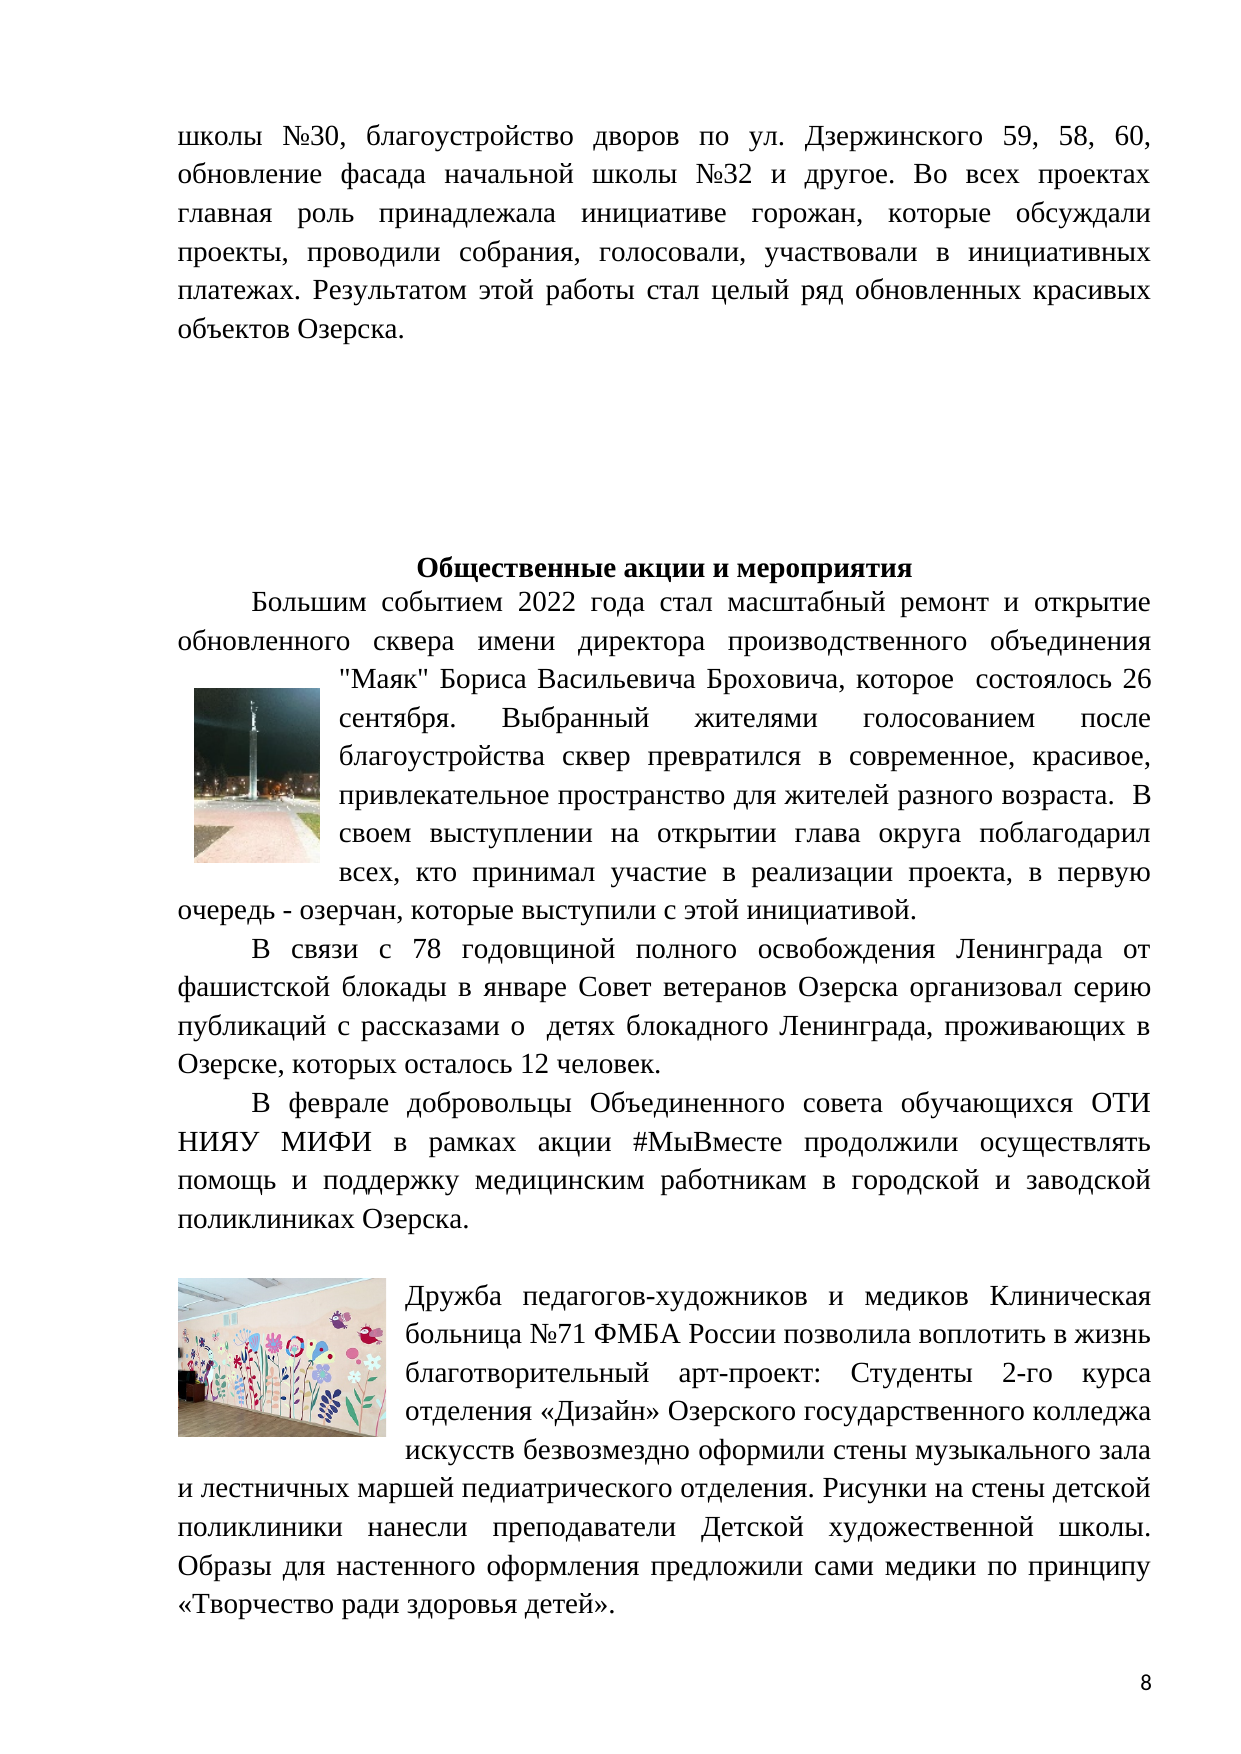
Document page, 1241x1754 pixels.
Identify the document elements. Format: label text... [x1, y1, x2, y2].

picture [176, 1278, 387, 1435]
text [177, 118, 1152, 344]
picture [191, 688, 319, 860]
text В феврале добровольцы Объединенного совета обучающихся ОТИ НИЯУ МИФИ в рамках акции #МыВместе продолжили осуществлять помощь и поддержку медицинским работникам в городской и заводской поликлиниках Озерска. [177, 1085, 1152, 1234]
text Общественные акции и мероприятия [177, 551, 1152, 584]
text В связи с 78 годовщиной полного освобождения Ленинграда от фашистской блокады в январе Совет ветеранов Озерска организовал серию публикаций с рассказами о детях блокадного Ленинграда, проживающих в Озерске, которых осталось 12 человек. [177, 931, 1152, 1080]
text Большим событием 2022 года стал масштабный ремонт и открытие обновленного сквера имени директора производственного объединения "Маяк" Бориса Васильевича Броховича, которое состоялось 26 сентября. Выбранный жителями голосованием после благоустройства сквер превратился в современное, красивое, привлекательное пространство для жителей разного возраста. В своем выступлении на открытии глава округа поблагодарил всех, кто принимал участие в реализации проекта, в первую очередь - озерчан, которые выступили с этой инициативой. [177, 584, 1152, 926]
text Дружба педагогов-художников и медиков Клиническая больница №71 ФМБА России позволила воплотить в жизнь благотворительный арт-проект: Студенты 2-го курса отделения «Дизайн» Озерского государственного колледжа искусств безвозмездно оформили стены музыкального зала и лестничных маршей педиатрического отделения. Рисунки на стены детской поликлиники нанесли преподаватели Детской художественной школы. Образы для настенного оформления предложили сами медики по принципу «Творчество ради здоровья детей». [177, 1278, 1152, 1620]
